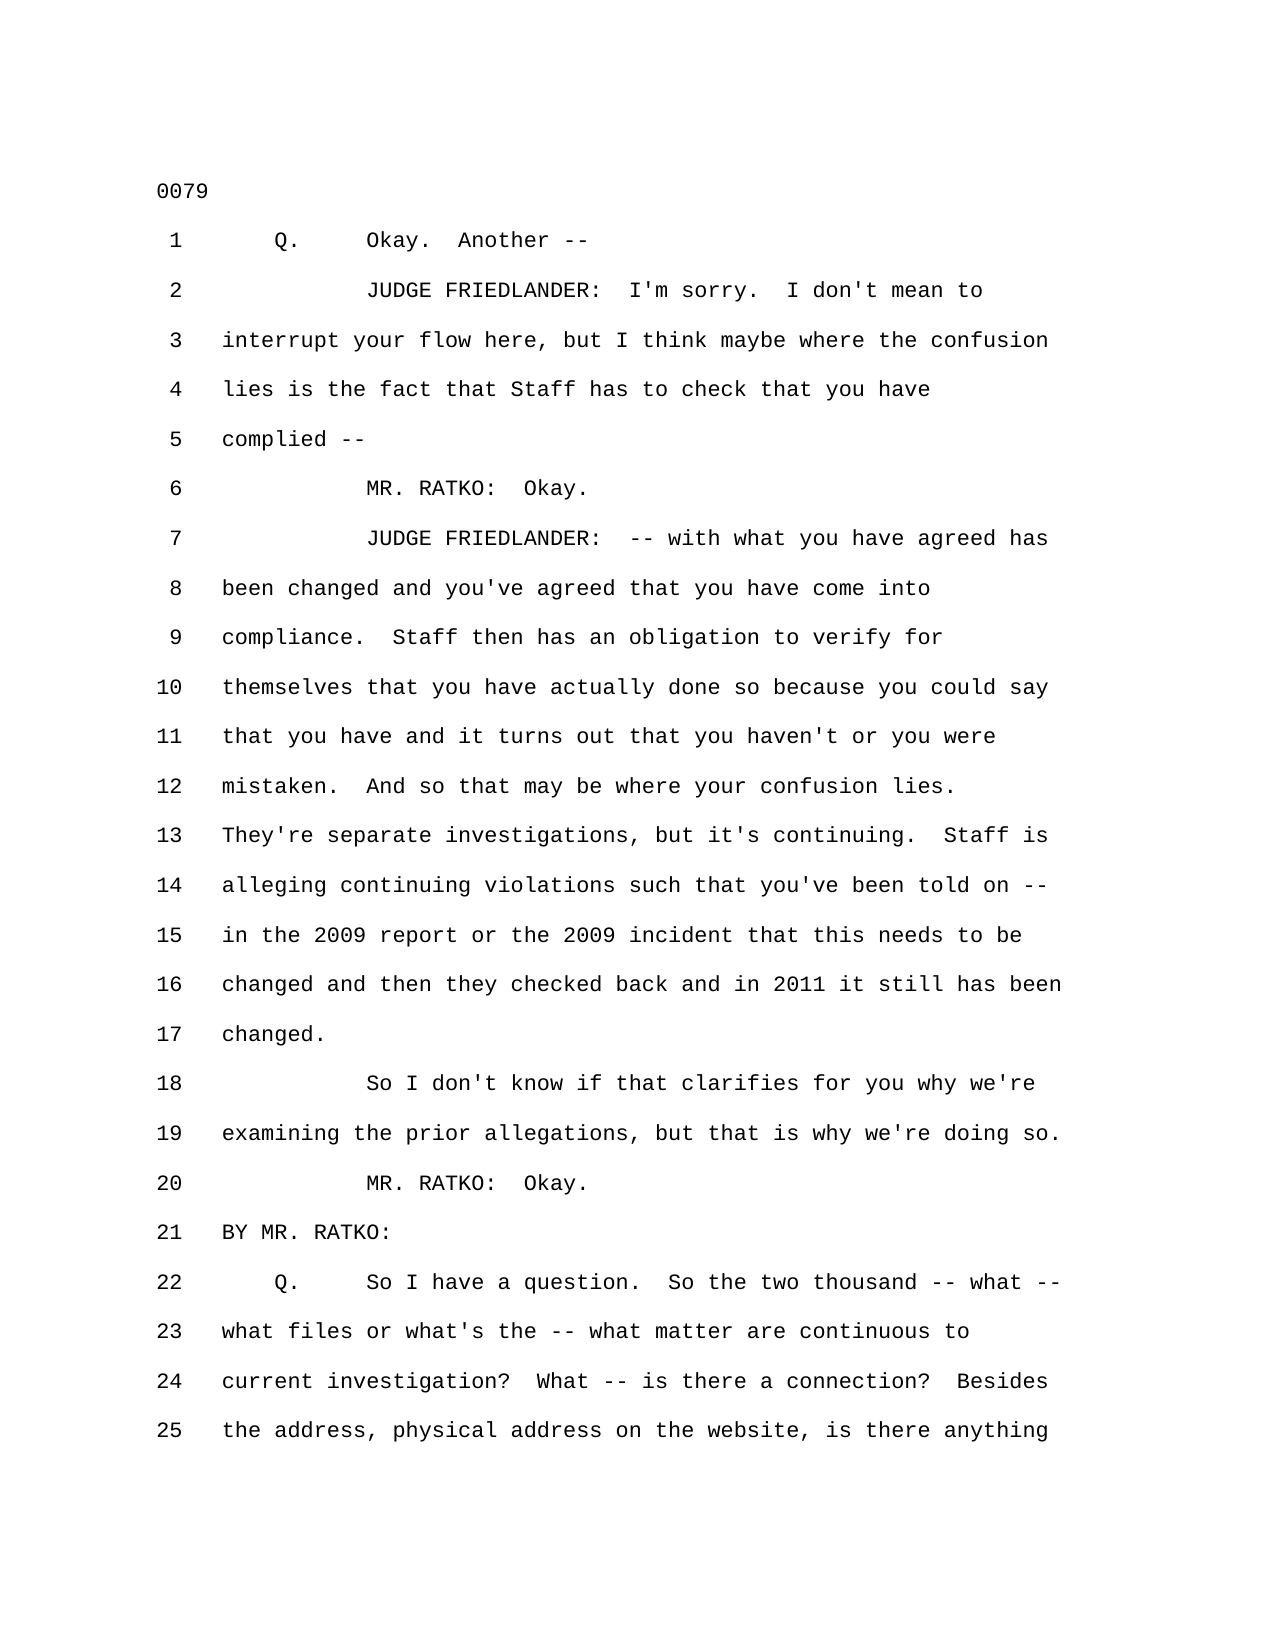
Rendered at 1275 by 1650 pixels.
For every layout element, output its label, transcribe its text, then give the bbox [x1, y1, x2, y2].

text 23 what files or what's the -- what matter are continuous to [156, 1320, 1119, 1345]
text 19 examining the prior allegations, but that is why we're doing so. [156, 1122, 1119, 1147]
text 17 changed. [156, 1023, 1119, 1048]
text 2 JUDGE FRIEDLANDER: I'm sorry. I don't mean to [156, 279, 1119, 304]
text 16 changed and then they checked back and in 2011 it still has been [156, 973, 1119, 998]
text 21 BY MR. RATKO: [156, 1221, 1119, 1246]
text 3 interrupt your flow here, but I think maybe where the confusion [156, 329, 1119, 353]
text 24 current investigation? What -- is there a connection? Besides [156, 1370, 1119, 1395]
text 10 themselves that you have actually done so because you could say [156, 676, 1119, 701]
text 20 MR. RATKO: Okay. [156, 1172, 1119, 1196]
text 8 been changed and you've agreed that you have come into [156, 577, 1119, 601]
text 18 So I don't know if that clarifies for you why we're [156, 1072, 1119, 1097]
text 12 mistaken. And so that may be where your confusion lies. [156, 775, 1119, 800]
text 7 JUDGE FRIEDLANDER: -- with what you have agreed has [156, 527, 1119, 552]
text 9 compliance. Staff then has an obligation to verify for [156, 626, 1119, 651]
text 5 complied -- [156, 428, 1119, 453]
text 22 Q. So I have a question. So the two thousand -- what -- [156, 1271, 1119, 1296]
text 25 the address, physical address on the website, is there anything [156, 1419, 1119, 1444]
text 6 MR. RATKO: Okay. [156, 477, 1119, 502]
text 14 alleging continuing violations such that you've been told on -- [156, 874, 1119, 899]
text 11 that you have and it turns out that you haven't or you were [156, 725, 1119, 750]
text 13 They're separate investigations, but it's continuing. Staff is [156, 824, 1119, 849]
text 4 lies is the fact that Staff has to check that you have [156, 378, 1119, 403]
text 15 in the 2009 report or the 2009 incident that this needs to be [156, 924, 1119, 948]
text 0079 [156, 180, 1119, 205]
text 1 Q. Okay. Another -- [156, 229, 1119, 254]
